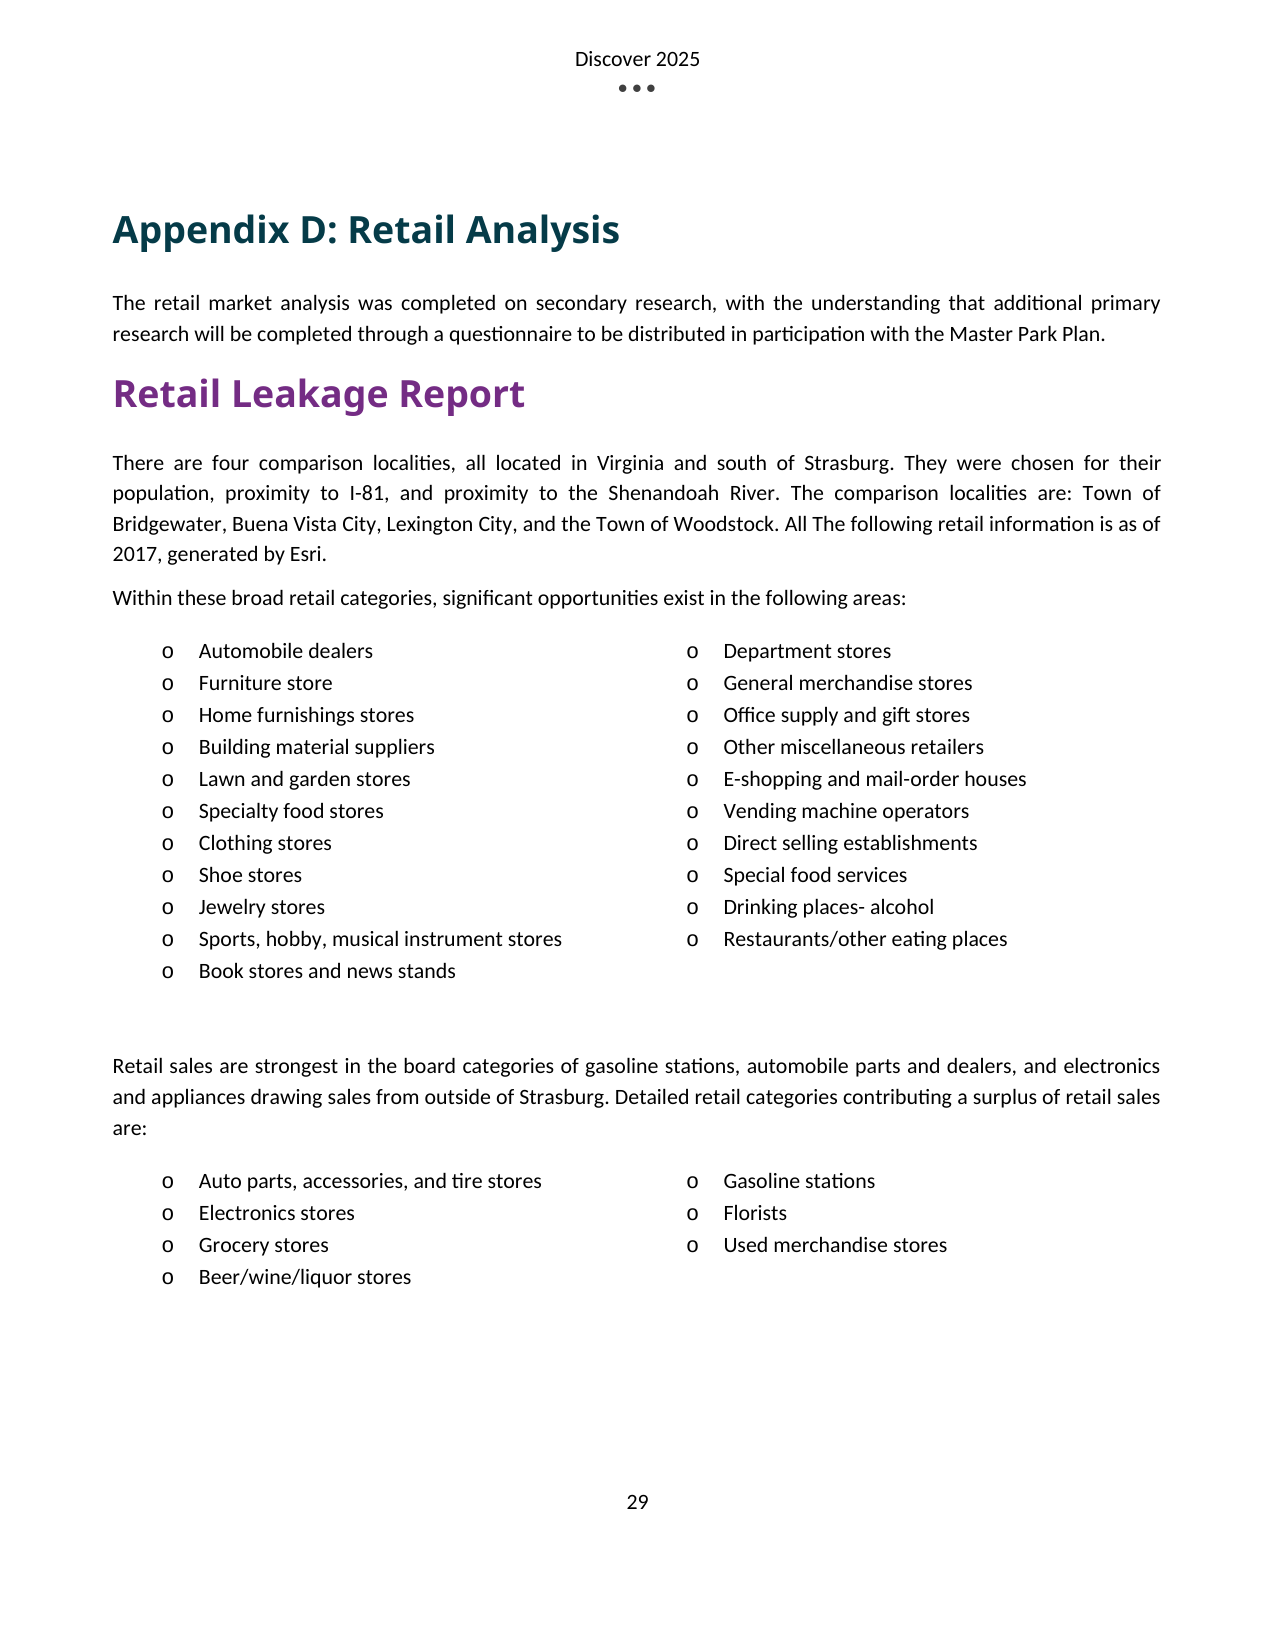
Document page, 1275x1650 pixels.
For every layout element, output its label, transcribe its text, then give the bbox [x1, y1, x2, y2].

text The retail market analysis was completed on secondary research, with the understanding that additional primary research will be completed through a questionnaire to be distributed in participation with the Master Park Plan. [112, 258, 1162, 346]
text Within these broad retail categories, significant opportunities exist in the following areas: [112, 584, 1162, 610]
table_header Automobile dealers Furniture store Home furnishings stores Building material suppliers Lawn and garden stores Specialty food stores Clothing stores Shoe stores Jewelry stores Sports, hobby, musical instrument stores Book stores and news stands [113, 627, 637, 1009]
text There are four comparison localities, all located in Virginia and south of Strasburg. They were chosen for their population, proximity to I-81, and proximity to the Shenandoah River. The comparison localities are: Town of Bridgewater, Buena Vista City, Lexington City, and the Town of Woodstock. All The following retail information is as of 2017, generated by Esri. [112, 418, 1162, 567]
subtitle Appendix D: Retail Analysis [112, 203, 1162, 254]
subtitle Retail Leakage Report [112, 367, 1162, 418]
text Retail sales are strongest in the board categories of gasoline stations, automobile parts and dealers, and electronics and appliances drawing sales from outside of Strasburg. Detailed retail categories contributing a surplus of retail sales are: [112, 1053, 1162, 1141]
table_header Auto parts, accessories, and tire stores Electronics stores Grocery stores Beer/wine/liquor stores [113, 1157, 637, 1347]
table_header Department stores General merchandise stores Office supply and gift stores Other miscellaneous retailers E-shopping and mail-order houses Vending machine operators Direct selling establishments Special food services Drinking places- alcohol Restaurants/other eating places [637, 627, 1161, 1009]
table_header Gasoline stations Florists Used merchandise stores [637, 1157, 1161, 1347]
